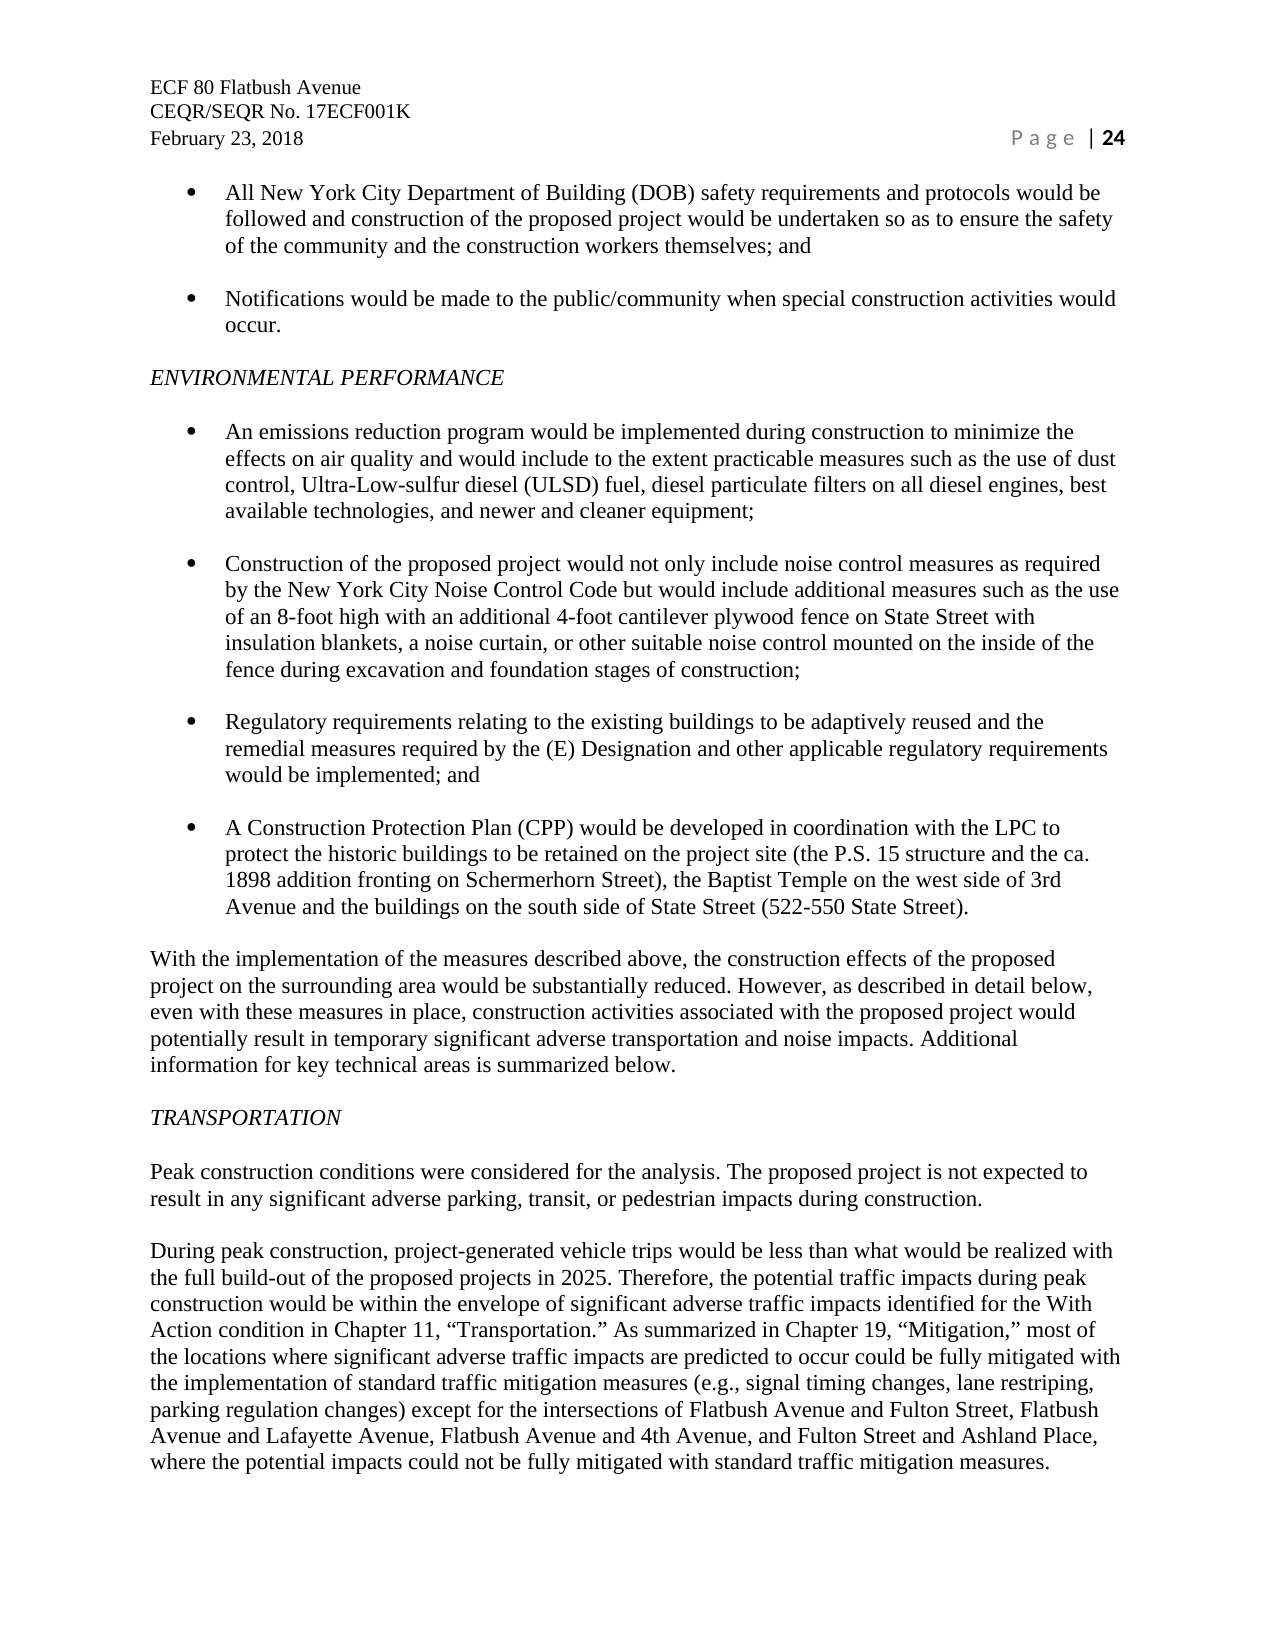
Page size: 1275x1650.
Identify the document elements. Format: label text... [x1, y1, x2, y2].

list Construction of the proposed project would not only include noise control measures as required by the New York City Noise Control Code but would include additional measures such as the use of an 8-foot high with an additional 4-foot cantilever plywood fence on State Street with insulation blankets, a noise curtain, or other suitable noise control mounted on the inside of the fence during excavation and foundation stages of construction; [187, 550, 1125, 682]
subtitle TRANSPORTATION [150, 1104, 1125, 1130]
text With the implementation of the measures described above, the construction effects of the proposed project on the surrounding area would be substantially reduced. However, as described in detail below, even with these measures in place, construction activities associated with the proposed project would potentially result in temporary significant adverse transportation and noise impacts. Additional information for key technical areas is summarized below. [150, 946, 1125, 1077]
text Peak construction conditions were considered for the analysis. The proposed project is not expected to result in any significant adverse parking, transit, or pedestrian impacts during construction. [150, 1158, 1125, 1211]
list A Construction Protection Plan (CPP) would be developed in coordination with the LPC to protect the historic buildings to be retained on the project site (the P.S. 15 structure and the ca. 1898 addition fronting on Schermerhorn Street), the Baptist Temple on the west side of 3rd Avenue and the buildings on the south side of State Street (522-550 State Street). [187, 814, 1125, 919]
subtitle ENVIRONMENTAL PERFORMANCE [150, 364, 1125, 390]
text During peak construction, project-generated vehicle trips would be less than what would be realized with the full build-out of the proposed projects in 2025. Therefore, the potential traffic impacts during peak construction would be within the envelope of significant adverse traffic impacts identified for the With Action condition in Chapter 11, “Transportation.” As summarized in Chapter 19, “Mitigation,” most of the locations where significant adverse traffic impacts are predicted to occur could be fully mitigated with the implementation of standard traffic mitigation measures (e.g., signal timing changes, lane restriping, parking regulation changes) except for the intersections of Flatbush Avenue and Fulton Street, Flatbush Avenue and Lafayette Avenue, Flatbush Avenue and 4th Avenue, and Fulton Street and Ashland Place, where the potential impacts could not be fully mitigated with standard traffic mitigation measures. [150, 1237, 1125, 1475]
list Notifications would be made to the public/community when special construction activities would occur. [187, 284, 1125, 337]
list An emissions reduction program would be implemented during construction to minimize the effects on air quality and would include to the extent practicable measures such as the use of dust control, Ultra-Low-sulfur diesel (ULSD) fuel, diesel particulate filters on all diesel engines, best available technologies, and newer and cleaner equipment; [187, 418, 1125, 524]
list Regulatory requirements relating to the existing buildings to be adaptively reused and the remedial measures required by the (E) Designation and other applicable regulatory requirements would be implemented; and [187, 708, 1125, 787]
list All New York City Department of Building (DOB) safety requirements and protocols would be followed and construction of the proposed project would be undertaken so as to ensure the safety of the community and the construction workers themselves; and [187, 179, 1125, 258]
